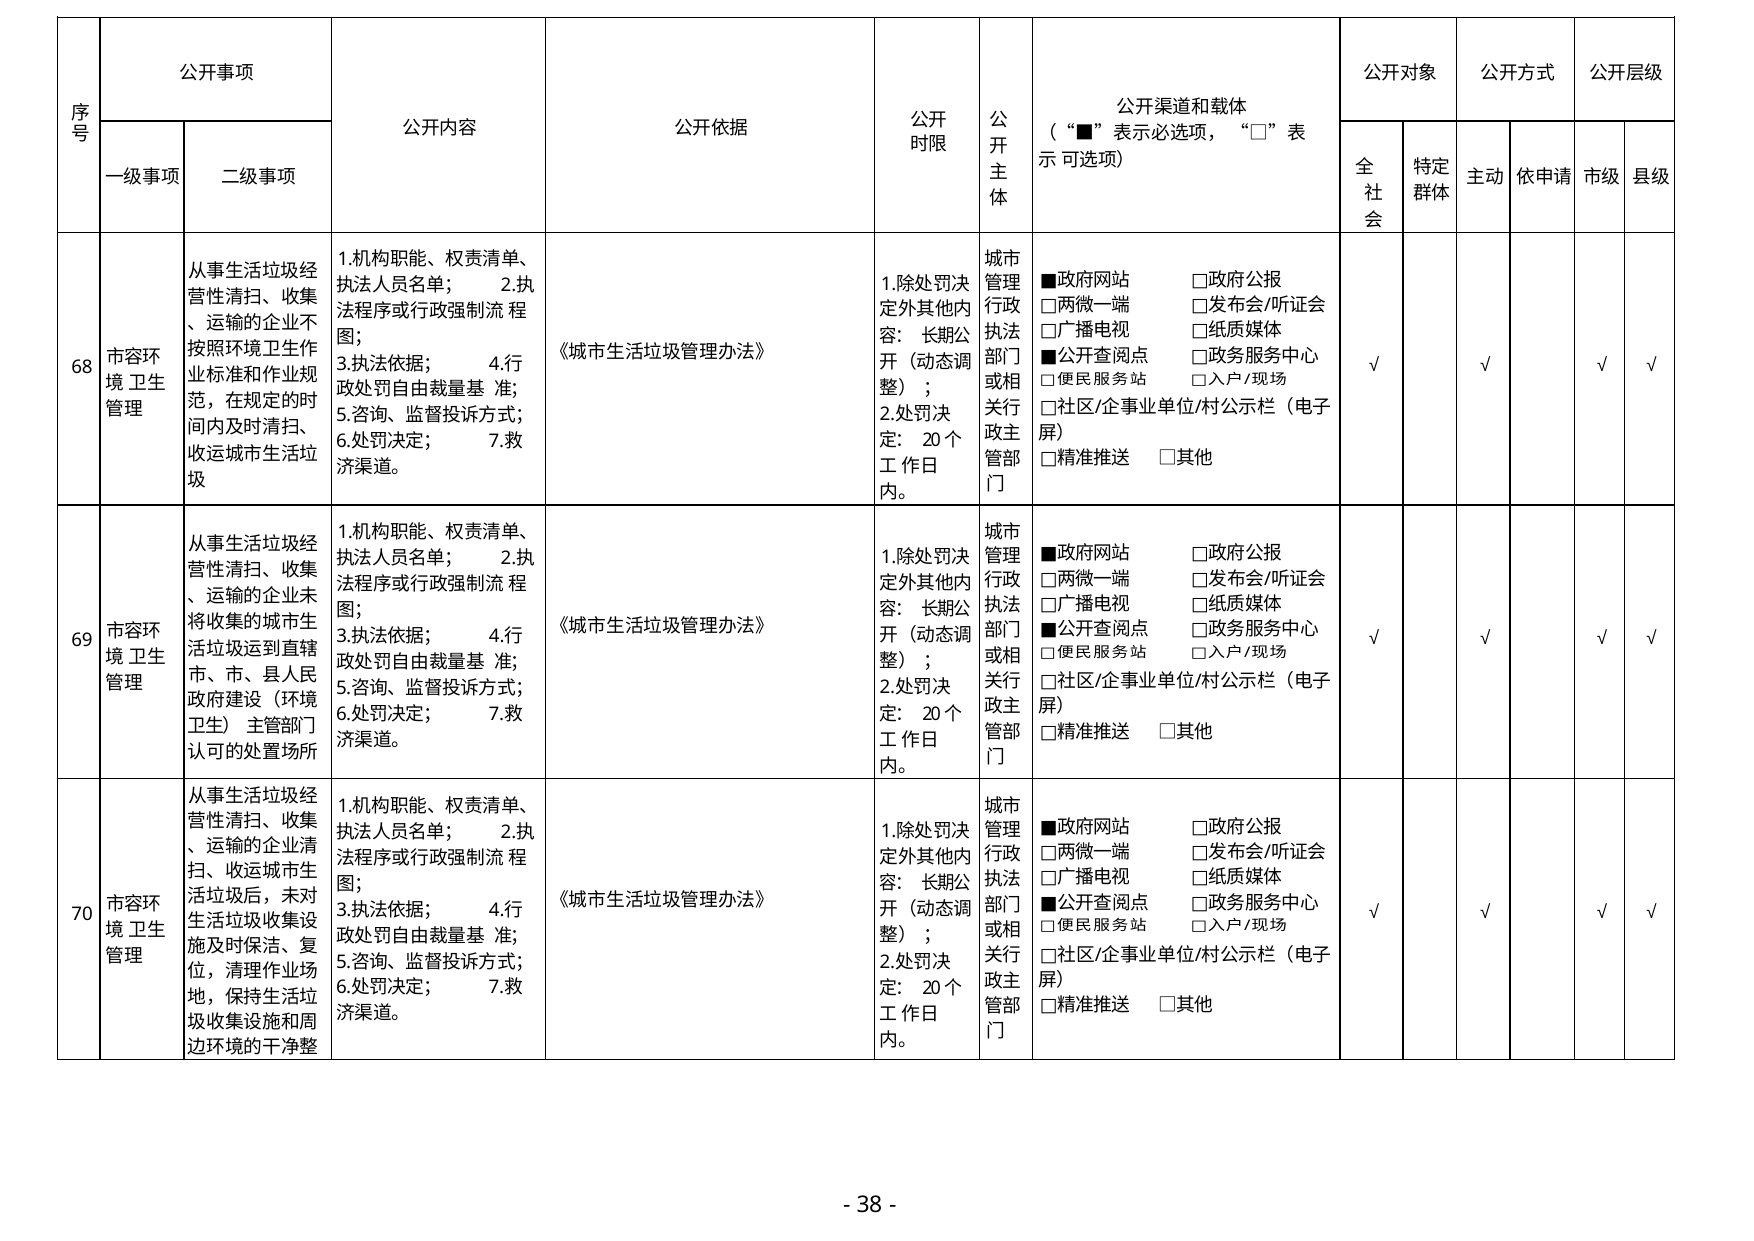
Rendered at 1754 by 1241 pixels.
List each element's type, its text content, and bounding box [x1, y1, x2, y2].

table_cell 从事生活垃圾经 营性清扫、收集 、运输的企业不 按照环境卫生作 业标准和作业规 范，在规定的时 间内及时清扫、 收运城市生活垃 圾 [185, 233, 331, 504]
table_header 公开 时限 [875, 18, 979, 231]
table_cell 一级事项 [101, 122, 183, 231]
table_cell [332, 779, 545, 1059]
table_cell □社区/企事业单位/村公示栏（电子 屏） □精准推送 □其他 [1033, 388, 1339, 504]
table_cell 特定 群体 [1404, 122, 1456, 231]
table_cell [1404, 506, 1456, 778]
table_cell 市容环境 卫生管理 [101, 779, 183, 1059]
table_cell √ [1457, 779, 1509, 1059]
table_header 公开层级 [1575, 18, 1674, 120]
table_cell √ [1575, 779, 1624, 1059]
table_cell 二级事项 [185, 122, 331, 231]
table_cell √ [1625, 233, 1674, 504]
table_cell 市级 [1575, 122, 1624, 231]
table_cell [1404, 779, 1456, 1059]
table_header 公开 主体 [980, 18, 1032, 231]
table_cell □政府公报 □发布会/听证会 □纸质媒体 □政务服务中心 □入户/现场 [1163, 779, 1339, 934]
table_header 公开渠道和载体 （“■”表示必选项， “□”表示 可选项） [1033, 18, 1339, 231]
table_header 公开方式 [1457, 18, 1574, 120]
table_cell 主动 [1457, 122, 1509, 231]
table_cell 68 [58, 233, 99, 504]
table_cell 《城市生活垃圾管理办法》 [546, 779, 874, 1059]
table_cell √ [1457, 506, 1509, 778]
table_cell [1511, 779, 1574, 1059]
table_cell 市容环境 卫生管理 [101, 233, 183, 504]
table_cell □社区/企事业单位/村公示栏（电子 屏） □精准推送 □其他 [1033, 934, 1339, 1059]
table_cell √ [1341, 779, 1402, 1059]
table_cell 从事生活垃圾经 营性清扫、收集 、运输的企业清 扫、收运城市生 活垃圾后，未对 生活垃圾收集设 施及时保洁、复 位，清理作业场 地，保持生活垃 圾收集设施和周 边环境的干净整 [185, 779, 331, 1059]
table_header 公开依据 [546, 18, 874, 231]
table_cell 县级 [1625, 122, 1674, 231]
table_cell √ [1625, 506, 1674, 778]
table_cell √ [1575, 233, 1624, 504]
table_header 公开内容 [332, 18, 545, 231]
table_cell □政府公报 □发布会/听证会 □纸质媒体 □政务服务中心 □入户/现场 [1163, 506, 1339, 661]
table_cell ■政府网站 □两微一端 □广播电视 ■公开查阅点 □便民服务站 [1033, 233, 1163, 388]
table_cell 全社 会 [1341, 122, 1402, 231]
table_cell 《城市生活垃圾管理办法》 [546, 233, 874, 504]
table_cell 市容环境 卫生管理 [101, 506, 183, 778]
table_cell 《城市生活垃圾管理办法》 [546, 506, 874, 778]
table_cell 城市 管理 行政 执法 部门 或相 关行 政主 管部 门 [980, 506, 1032, 778]
table_header 公开对象 [1341, 18, 1456, 120]
table_cell [1404, 233, 1456, 504]
table_cell 1.除处罚决 定外其他内 容： 长期公 开（动态调 整） ； 2.处罚决 定： 20个工 作日内。 [875, 506, 979, 778]
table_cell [875, 779, 979, 1059]
table_cell [1511, 233, 1574, 504]
table_cell 城市 管理 行政 执法 部门 或相 关行 政主 管部 门 [980, 233, 1032, 504]
table_cell □社区/企事业单位/村公示栏（电子 屏） □精准推送 □其他 [1033, 661, 1339, 778]
table_cell ■政府网站 □两微一端 □广播电视 ■公开查阅点 □便民服务站 [1033, 779, 1163, 934]
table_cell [332, 233, 545, 504]
table_header 公开事项 [101, 18, 331, 120]
table_cell 依申请 [1511, 122, 1574, 231]
table_cell 1.机构职能、权责清单、 执法人员名单； 2.执法程序或行政强制流 程图； 3.执法依据； 4.行政处罚自由裁量基 准； 5.咨询、监督投诉方式； 6.处罚决定； 7.救济渠道。 [332, 506, 545, 778]
table_cell √ [1341, 233, 1402, 504]
table_cell √ [1341, 506, 1402, 778]
table_cell 69 [58, 506, 99, 778]
table_cell 70 [58, 779, 99, 1059]
table_cell [1511, 506, 1574, 778]
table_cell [875, 233, 979, 504]
table_header 序号 [58, 18, 99, 231]
table_cell √ [1457, 233, 1509, 504]
table_cell ■政府网站 □两微一端 □广播电视 ■公开查阅点 □便民服务站 [1033, 506, 1163, 661]
table_cell □政府公报 □发布会/听证会 □纸质媒体 □政务服务中心 □入户/现场 [1163, 233, 1339, 388]
table_cell 从事生活垃圾经 营性清扫、收集 、运输的企业未 将收集的城市生 活垃圾运到直辖 市、市、县人民 政府建设（环境 卫生） 主管部门 认可的处置场所 [185, 506, 331, 778]
table_cell √ [1625, 779, 1674, 1059]
table_cell √ [1575, 506, 1624, 778]
table_cell 城市 管理 行政 执法 部门 或相 关行 政主 管部 门 [980, 779, 1032, 1059]
